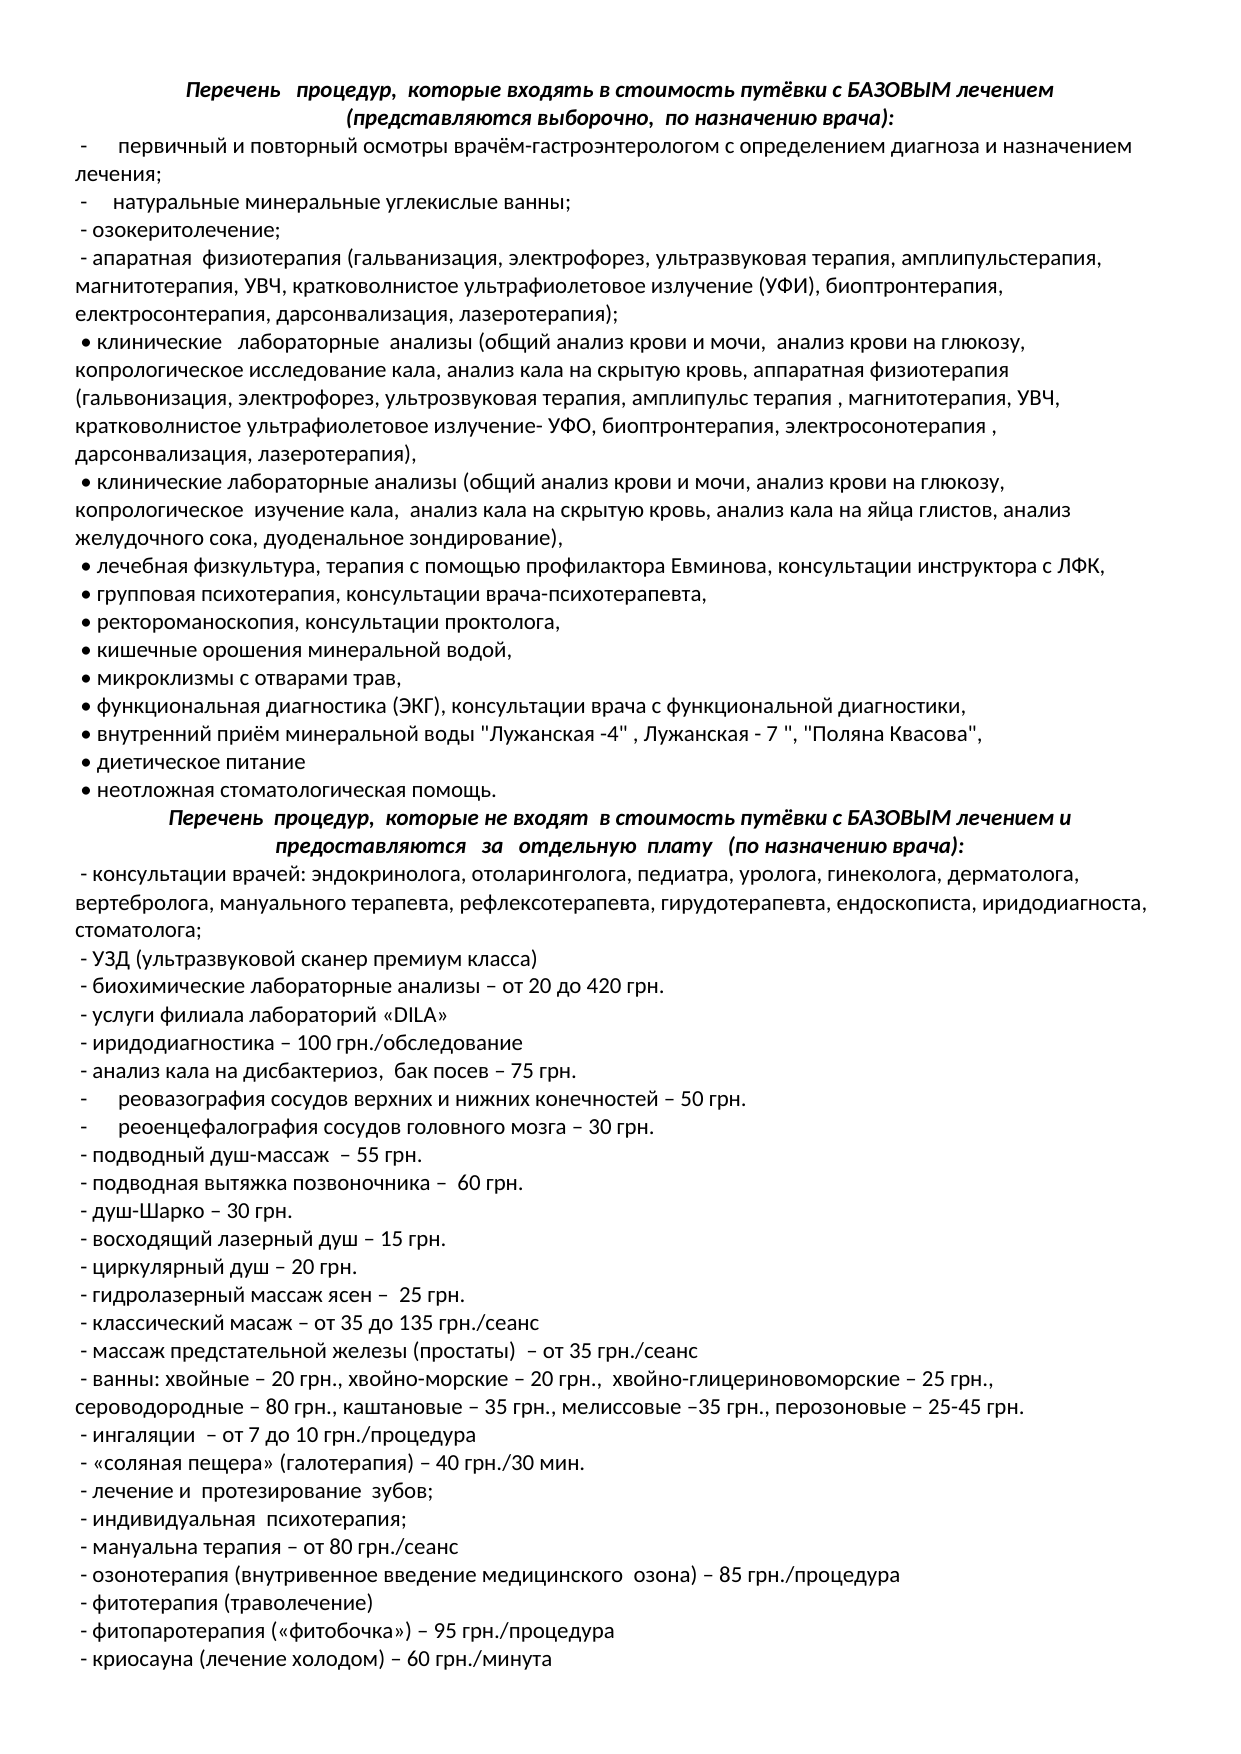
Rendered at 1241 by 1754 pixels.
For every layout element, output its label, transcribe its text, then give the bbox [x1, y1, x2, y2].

text • функциональная диагностика (ЭКГ), консультации врача с функциональной диагностики, [75, 691, 1165, 719]
text - фитотерапия (траволечение) [75, 1588, 1165, 1616]
text Перечень процедур, которые входять в стоимость путёвки с БАЗОВЫМ лечением [75, 75, 1165, 103]
text - озокеритолечение; [75, 215, 1165, 243]
text - циркулярный душ – 20 грн. [75, 1252, 1165, 1280]
text - мануальна терапия – от 80 грн./сеанс [75, 1532, 1165, 1560]
text - реовазография сосудов верхних и нижних конечностей – 50 грн. [75, 1084, 1165, 1112]
text - лечение и протезирование зубов; [75, 1476, 1165, 1504]
text • кишечные орошения минеральной водой, [75, 635, 1165, 663]
text - апаратная физиотерапия (гальванизация, электрофорез, ультразвуковая терапия, амплипульстерапия, магнитотерапия, УВЧ, кратковолнистое ультрафиолетовое излучение (УФИ), биоптронтерапия, електросонтерапия, дарсонвализация, лазеротерапия); [75, 243, 1165, 327]
text • микроклизмы с отварами трав, [75, 663, 1165, 691]
text - озонотерапия (внутривенное введение медицинского озона) – 85 грн./процедура [75, 1560, 1165, 1588]
text - первичный и повторный осмотры врачём-гастроэнтерологом с определением диагноза и назначением лечения; [75, 131, 1165, 187]
text (представляются выборочно, по назначению врача): [75, 103, 1165, 131]
text • лечебная физкультура, терапия с помощью профилактора Евминова, консультации инструктора с ЛФК, [75, 551, 1165, 579]
text • неотложная стоматологическая помощь. [75, 776, 1165, 803]
text - подводный душ-массаж – 55 грн. [75, 1140, 1165, 1168]
text - массаж предстательной железы (простаты) – от 35 грн./сеанс [75, 1336, 1165, 1364]
text • клинические лабораторные анализы (общий анализ крови и мочи, анализ крови на глюкозу, копрологическое исследование кала, анализ кала на скрытую кровь, аппаратная физиотерапия (гальвонизация, электрофорез, ультрозвуковая терапия, амплипульс терапия , магнитотерапия, УВЧ, кратковолнистое ультрафиолетовое излучение- УФО, биоптронтерапия, электросонотерапия , дарсонвализация, лазеротерапия), [75, 327, 1165, 467]
text - криосауна (лечение холодом) – 60 грн./минута [75, 1644, 1165, 1672]
text - душ-Шарко – 30 грн. [75, 1196, 1165, 1224]
text - ванны: хвойные – 20 грн., хвойно-морские – 20 грн., хвойно-глицериновоморские – 25 грн., сероводородные – 80 грн., каштановые – 35 грн., мелиссовые –35 грн., перозоновые – 25-45 грн. [75, 1364, 1165, 1420]
text - восходящий лазерный душ – 15 грн. [75, 1224, 1165, 1252]
text • ректороманоскопия, консультации проктолога, [75, 607, 1165, 635]
text - анализ кала на дисбактериоз, бак посев – 75 грн. [75, 1056, 1165, 1084]
text - консультации врачей: эндокринолога, отоларинголога, педиатра, уролога, гинеколога, дерматолога, вертебролога, мануального терапевта, рефлексотерапевта, гирудотерапевта, ендоскописта, иридодиагноста, стоматолога; [75, 859, 1165, 944]
text - иридодиагностика – 100 грн./обследование [75, 1028, 1165, 1056]
text - индивидуальная психотерапия; [75, 1504, 1165, 1532]
text - реоенцефалография сосудов головного мозга – 30 грн. [75, 1112, 1165, 1140]
text - услуги филиала лабораторий «DILA» [75, 1000, 1165, 1028]
text - фитопаротерапия («фитобочка») – 95 грн./процедура [75, 1616, 1165, 1644]
text - подводная вытяжка позвоночника – 60 грн. [75, 1168, 1165, 1196]
text - биохимические лабораторные анализы – от 20 до 420 грн. [75, 972, 1165, 1000]
text - натуральные минеральные углекислые ванны; [75, 187, 1165, 215]
text - «соляная пещера» (галотерапия) – 40 грн./30 мин. [75, 1448, 1165, 1476]
text - классический масаж – от 35 до 135 грн./сеанс [75, 1308, 1165, 1336]
text • групповая психотерапия, консультации врача-психотерапевта, [75, 579, 1165, 607]
text • клинические лабораторные анализы (общий анализ крови и мочи, анализ крови на глюкозу, копрологическое изучение кала, анализ кала на скрытую кровь, анализ кала на яйца глистов, анализ желудочного сока, дуоденальное зондирование), [75, 467, 1165, 551]
text • внутренний приём минеральной воды "Лужанская -4" , Лужанская - 7 ", "Поляна Квасова", [75, 719, 1165, 747]
text - УЗД (ультразвуковой сканер премиум класса) [75, 944, 1165, 972]
text - ингаляции – от 7 до 10 грн./процедура [75, 1420, 1165, 1448]
text - гидролазерный массаж ясен – 25 грн. [75, 1280, 1165, 1308]
text • диетическое питание [75, 747, 1165, 776]
text Перечень процедур, которые не входят в стоимость путёвки с БАЗОВЫМ лечением и предоставляются за отдельную плату (по назначению врача): [75, 803, 1165, 859]
